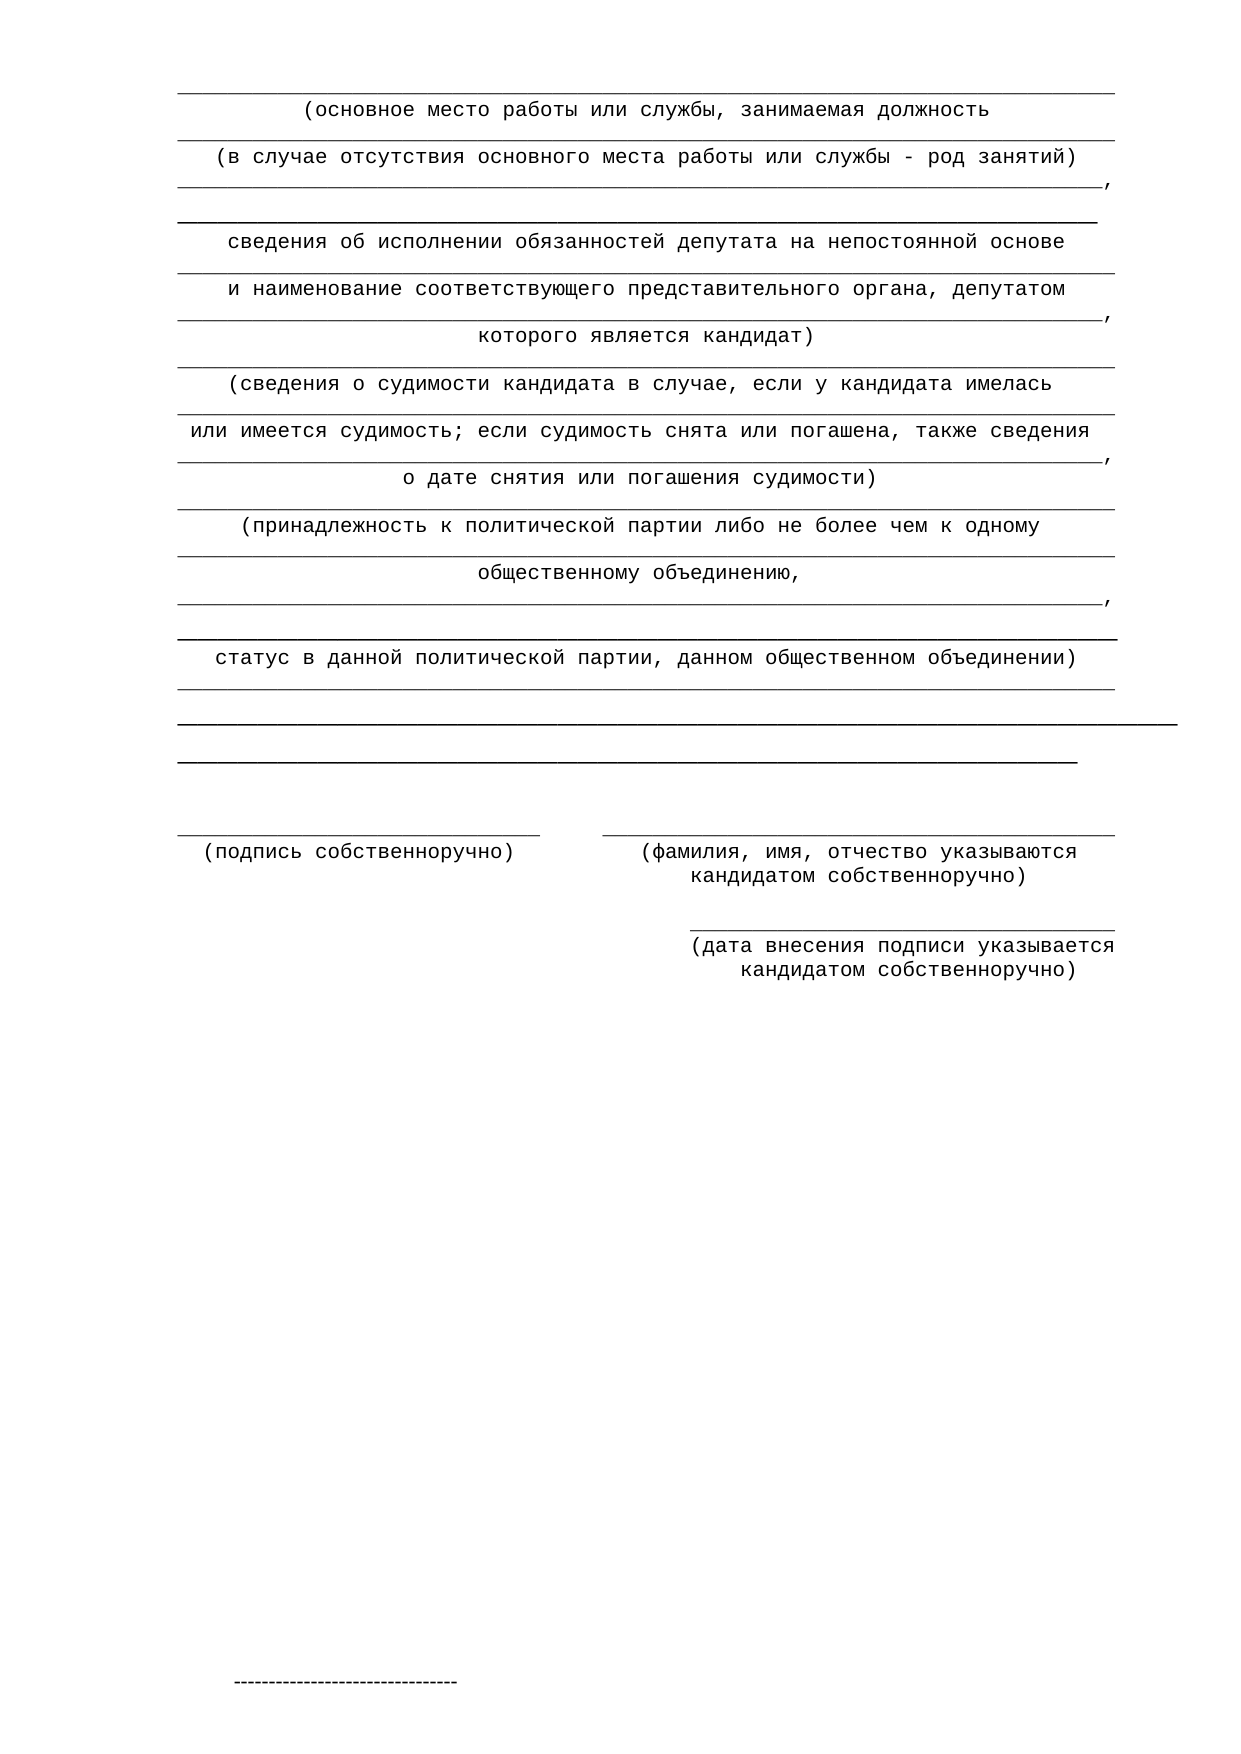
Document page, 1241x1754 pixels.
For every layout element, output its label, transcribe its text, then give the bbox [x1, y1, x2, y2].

text __________________________________ [177, 912, 1181, 936]
text _____________________________ _________________________________________ [177, 817, 1181, 841]
text статус в данной политической партии, данном общественном объединении) [177, 647, 1181, 671]
text ___________________________________________________________________________ [177, 349, 1181, 373]
text ___________________________________________________________________________ [177, 491, 1181, 515]
text кандидатом собственноручно) [177, 864, 1181, 888]
text которого является кандидат) [177, 326, 1181, 349]
text сведения об исполнении обязанностей депутата на непостоянной основе [177, 231, 1181, 254]
text или имеется судимость; если судимость снята или погашена, также сведения [177, 420, 1181, 444]
text _______________________________________________ [177, 609, 1181, 647]
text ___________________________________________________________________________ [177, 671, 1181, 694]
text о дате снятия или погашения судимости) [177, 467, 1181, 491]
text (подпись собственноручно) (фамилия, имя, отчество указываются [177, 841, 1181, 864]
text ___________________________________________________________________________ [177, 254, 1181, 278]
text __________________________________________________________________________, [177, 302, 1181, 326]
text ______________________________________________ [177, 193, 1181, 231]
text (сведения о судимости кандидата в случае, если у кандидата имелась [177, 373, 1181, 396]
text и наименование соответствующего представительного органа, депутатом [177, 278, 1181, 302]
text (в случае отсутствия основного места работы или службы - род занятий) [177, 146, 1181, 169]
text общественному объединению, [177, 562, 1181, 586]
text (принадлежность к политической партии либо не более чем к одному [177, 515, 1181, 538]
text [177, 169, 1181, 193]
text __________________________________________________________________________, [177, 444, 1181, 467]
text _______________________________________________________________________________________________ [177, 694, 1181, 770]
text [177, 122, 1181, 146]
text ___________________________________________________________________________ [177, 396, 1181, 420]
text (основное место работы или службы, занимаемая должность [177, 98, 1181, 122]
text __________________________________________________________________________, [177, 586, 1181, 609]
text кандидатом собственноручно) [177, 959, 1181, 983]
text -------------------------------- [177, 1667, 1181, 1695]
text ___________________________________________________________________________ [177, 538, 1181, 562]
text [177, 75, 1181, 98]
text (дата внесения подписи указывается [177, 936, 1181, 959]
